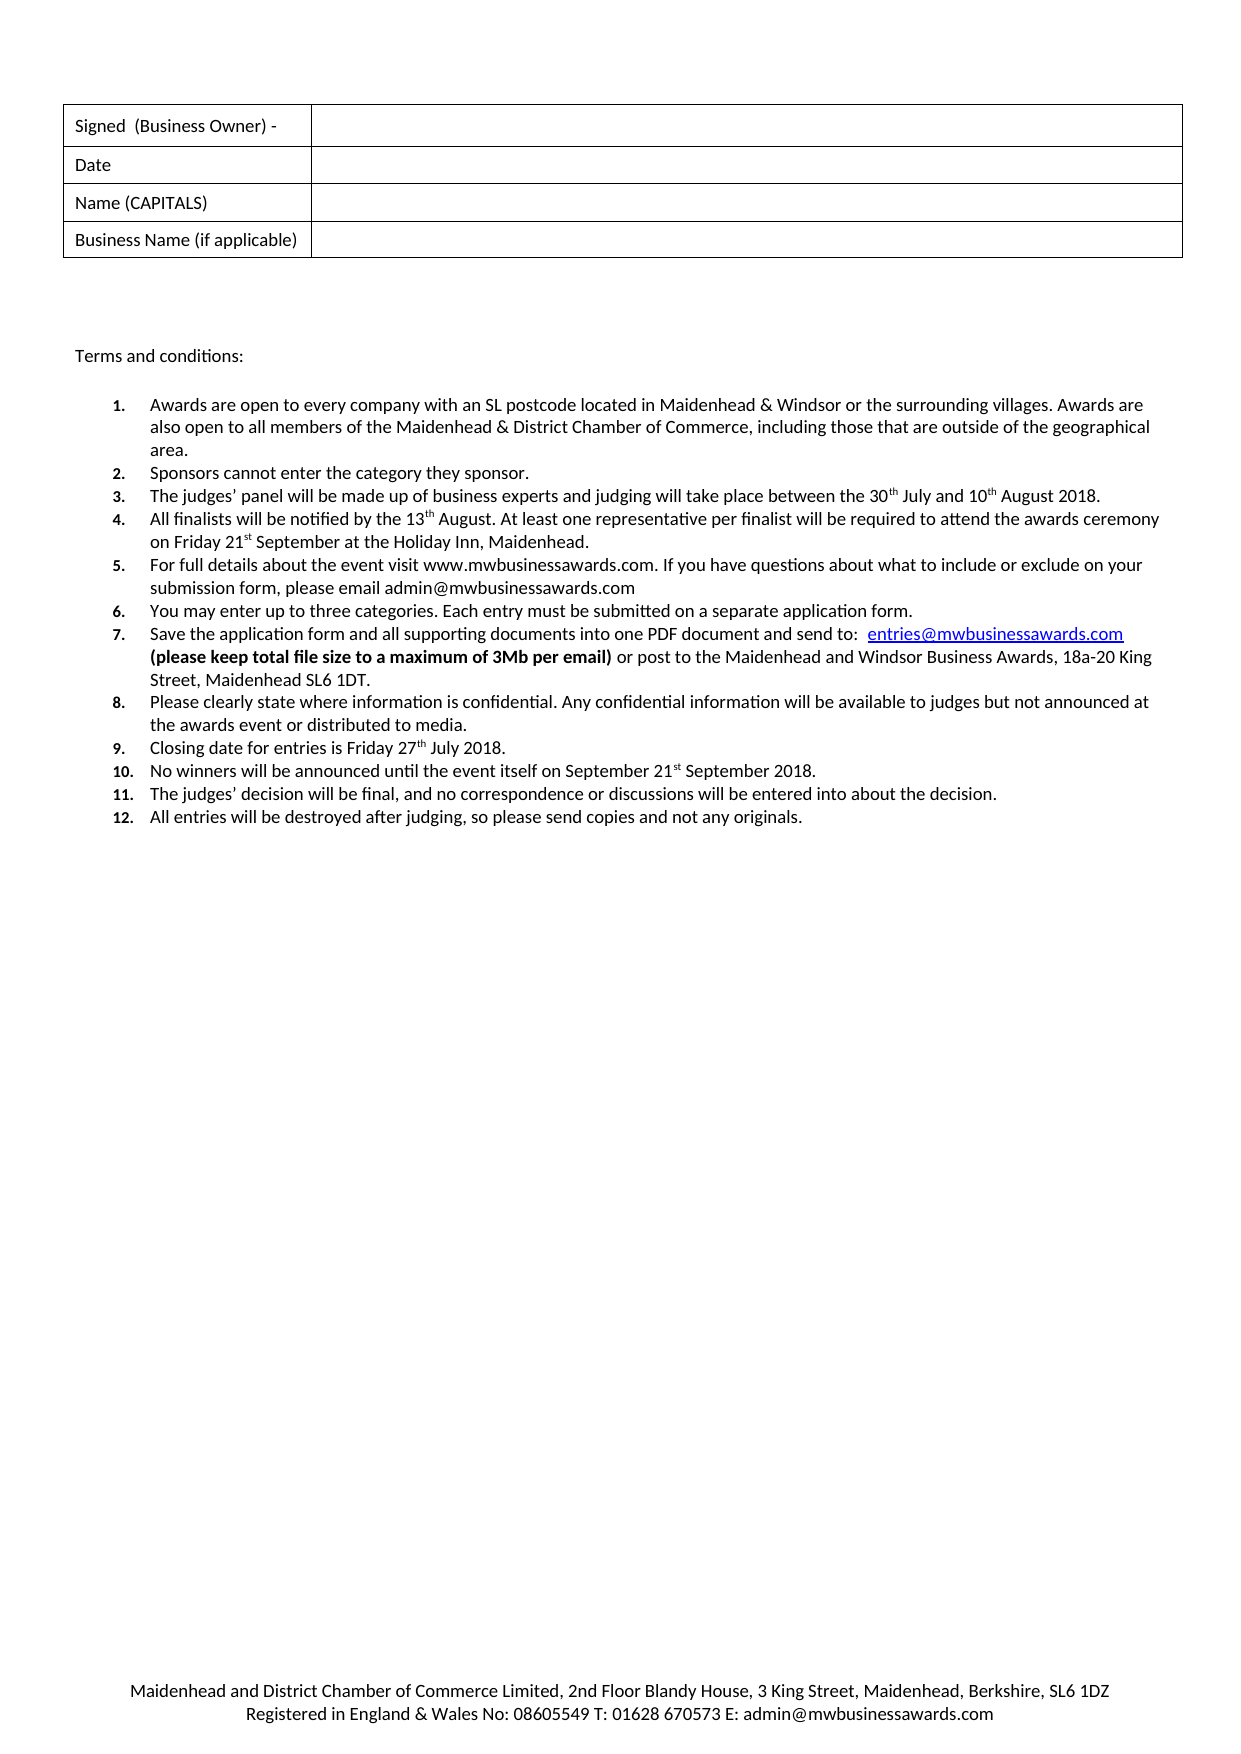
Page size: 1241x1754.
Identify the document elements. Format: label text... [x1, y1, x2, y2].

list Closing date for entries is Friday 27th July 2018. [112, 737, 1165, 759]
table_cell [312, 147, 1182, 183]
list You may enter up to three categories. Each entry must be submitted on a separate application form. [112, 599, 1165, 622]
text Terms and conditions: [75, 344, 1165, 367]
list Sponsors cannot enter the category they sponsor. [112, 462, 1165, 484]
table_cell Business Name (if applicable) [64, 222, 311, 257]
list For full details about the event visit www.mwbusinessawards.com. If you have questions about what to include or exclude on your submission form, please email admin@mwbusinessawards.com [112, 553, 1165, 599]
table_cell Name (CAPITALS) [64, 184, 311, 221]
list Please clearly state where information is confidential. Any confidential information will be available to judges but not announced at the awards event or distributed to media. [112, 691, 1165, 737]
table_cell [312, 184, 1182, 221]
list All finalists will be notified by the 13th August. At least one representative per finalist will be required to attend the awards ceremony on Friday 21st September at the Holiday Inn, Maidenhead. [112, 507, 1165, 553]
table_cell Date [64, 147, 311, 183]
list Save the application form and all supporting documents into one PDF document and send to: entries@mwbusinessawards.com (please keep total file size to a maximum of 3Mb per email) or post to the Maidenhead and Windsor Business Awards, 18a-20 King Street, Maidenhead SL6 1DT. [112, 622, 1165, 691]
table_header Signed (Business Owner) - [64, 105, 311, 146]
list No winners will be announced until the event itself on September 21st September 2018. [112, 759, 1165, 782]
list All entries will be destroyed after judging, so please send copies and not any originals. [112, 805, 1165, 828]
list Awards are open to every company with an SL postcode located in Maidenhead & Windsor or the surrounding villages. Awards are also open to all members of the Maidenhead & District Chamber of Commerce, including those that are outside of the geographical area. [112, 393, 1165, 462]
list The judges’ panel will be made up of business experts and judging will take place between the 30th July and 10th August 2018. [112, 484, 1165, 507]
list The judges’ decision will be final, and no correspondence or discussions will be entered into about the decision. [112, 782, 1165, 805]
table_cell [312, 222, 1182, 257]
table_header [312, 105, 1182, 146]
